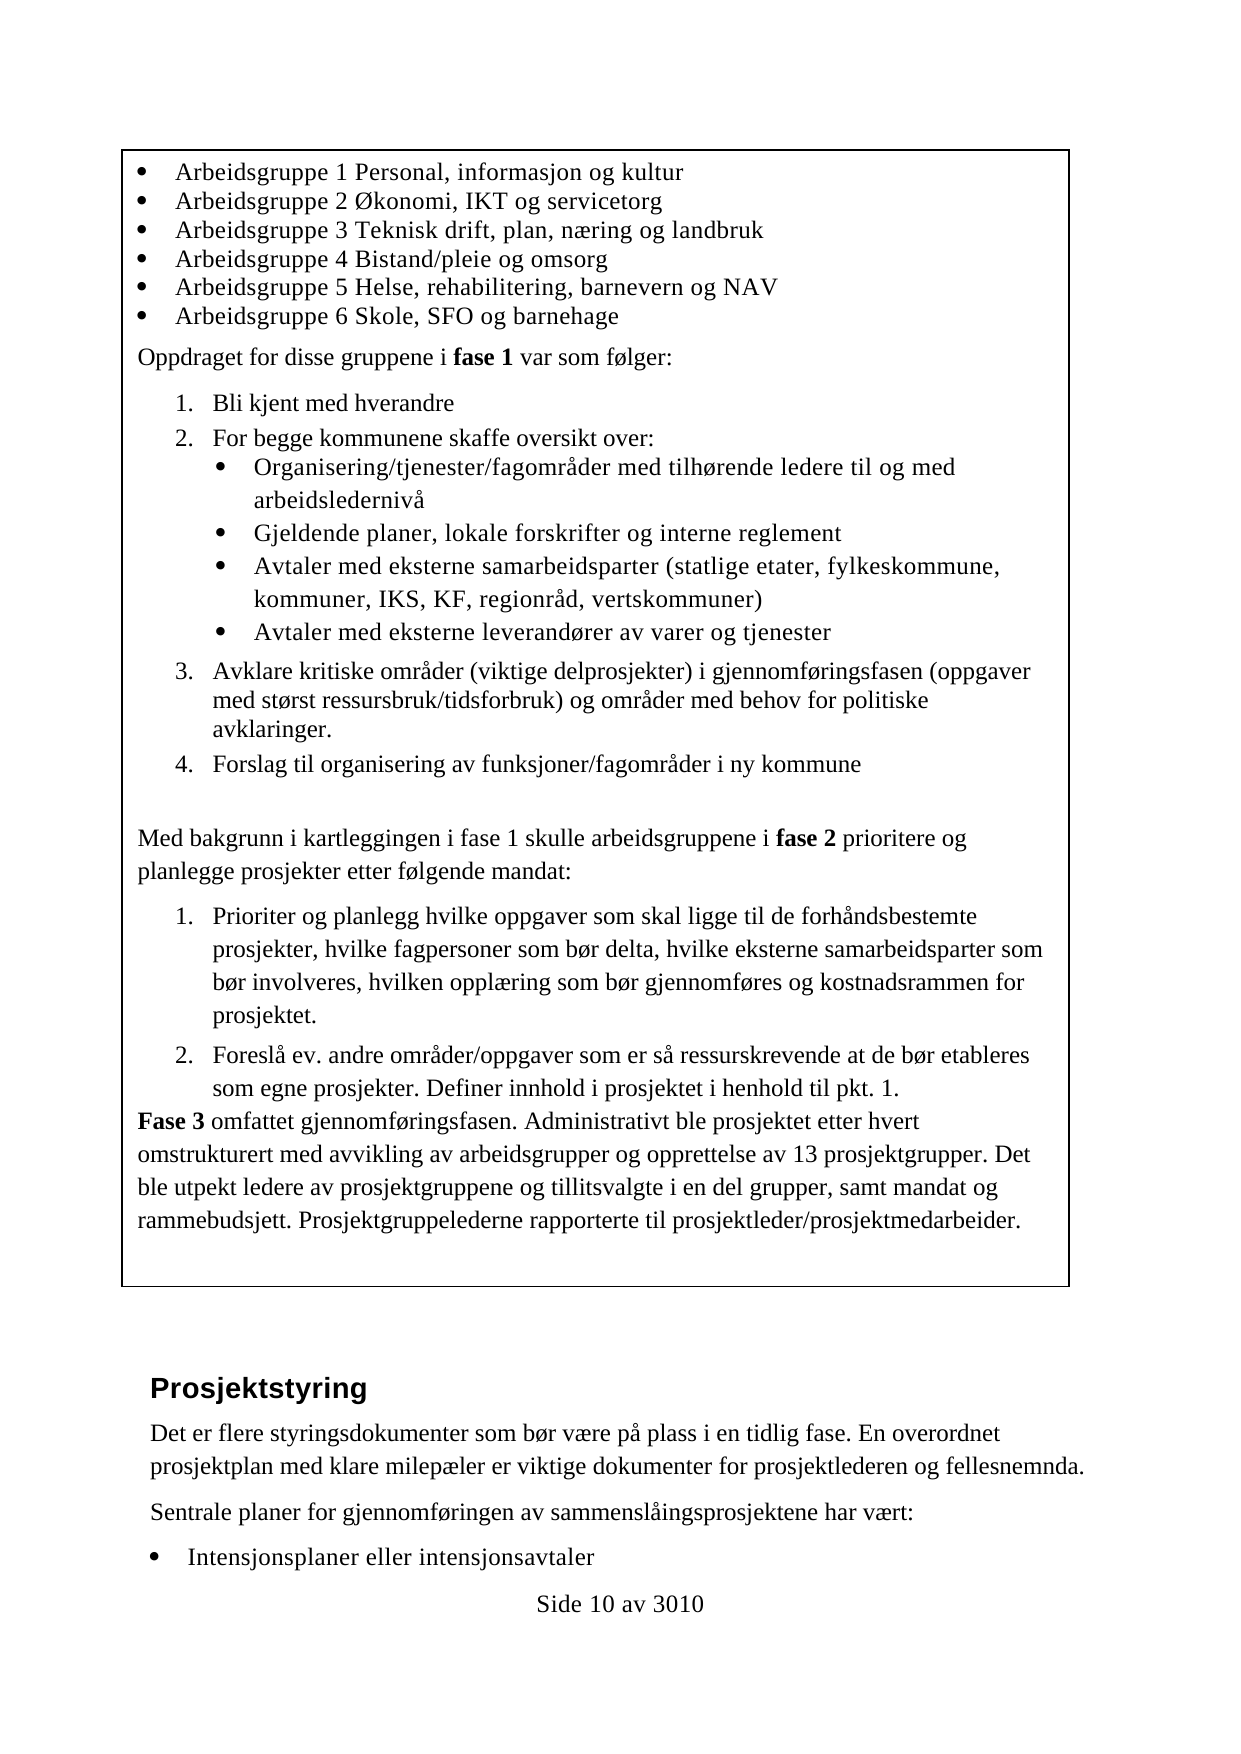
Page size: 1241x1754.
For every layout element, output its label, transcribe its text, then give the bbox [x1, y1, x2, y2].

text Det er flere styringsdokumenter som bør være på plass i en tidlig fase. En overordnet prosjektplan med klare milepæler er viktige dokumenter for prosjektlederen og fellesnemnda. [150, 1418, 1090, 1480]
list Intensjonsplaner eller intensjonsavtaler [150, 1542, 1090, 1571]
text Sentrale planer for gjennomføringen av sammenslåingsprosjektene har vært: [150, 1497, 1090, 1525]
text Prosjektstyring [150, 1371, 1090, 1405]
